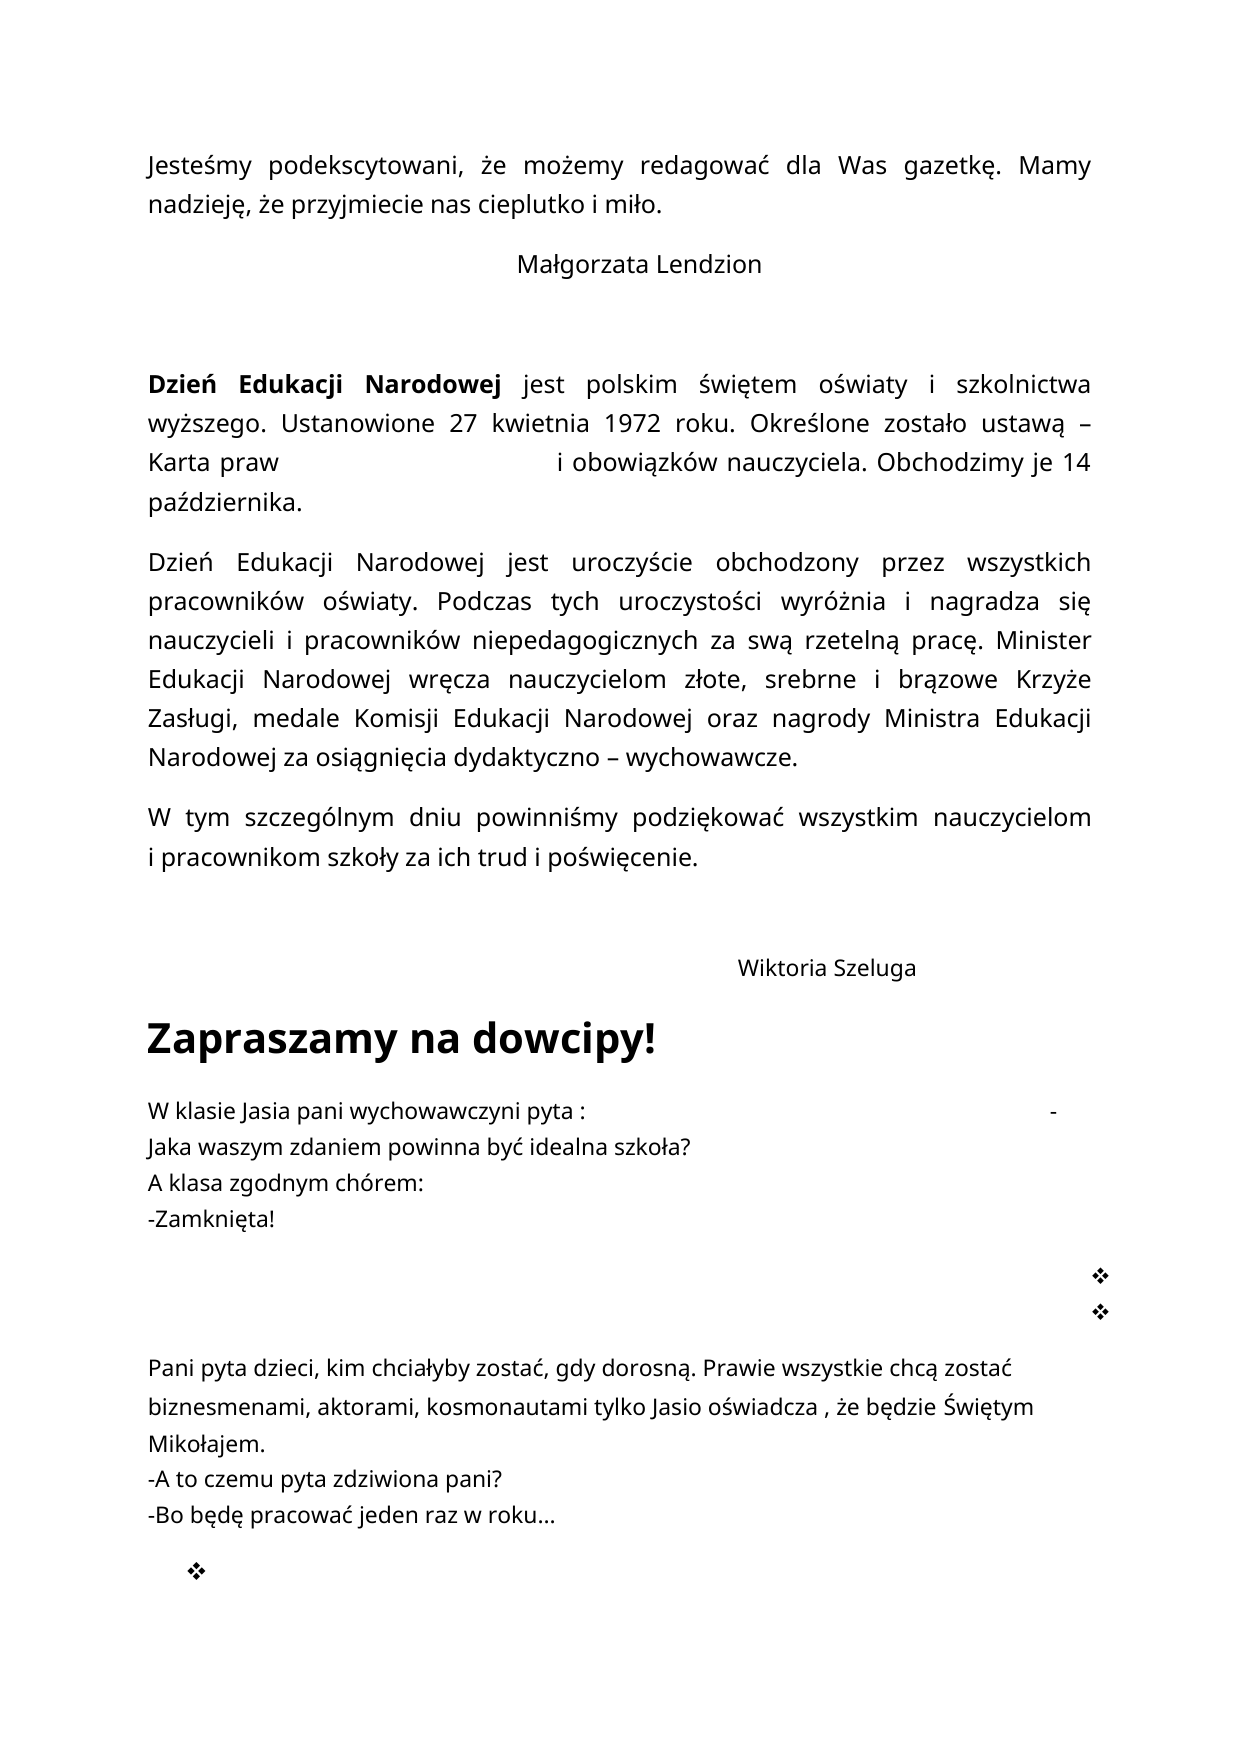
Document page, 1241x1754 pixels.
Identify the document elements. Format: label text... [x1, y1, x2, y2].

text W tym szczególnym dniu powinniśmy podziękować wszystkim nauczycielom i pracownikom szkoły za ich trud i poświęcenie. [148, 800, 1093, 873]
text Pani pyta dzieci, kim chciałyby zostać, gdy dorosną. Prawie wszystkie chcą zostać biznesmenami, aktorami, kosmonautami tylko Jasio oświadcza , że będzie Świętym Mikołajem. -A to czemu pyta zdziwiona pani? -Bo będę pracować jeden raz w roku… [148, 1352, 1093, 1531]
text Zapraszamy na dowcipy! [148, 1009, 1093, 1066]
text W klasie Jasia pani wychowawczyni pyta : - Jaka waszym zdaniem powinna być idealna szkoła? A klasa zgodnym chórem: -Zamknięta! [148, 1095, 1093, 1234]
text Wiktoria Szeluga [664, 952, 1093, 983]
text Dzień Edukacji Narodowej jest polskim świętem oświaty i szkolnictwa wyższego. Ustanowione 27 kwietnia 1972 roku. Określone zostało ustawą – Karta praw i obowiązków nauczyciela. Obchodzimy je 14 października. [148, 367, 1093, 518]
text Jesteśmy podekscytowani, że możemy redagować dla Was gazetkę. Mamy nadzieję, że przyjmiecie nas cieplutko i miło. [148, 148, 1093, 221]
text Małgorzata Lendzion [148, 247, 1093, 281]
text Dzień Edukacji Narodowej jest uroczyście obchodzony przez wszystkich pracowników oświaty. Podczas tych uroczystości wyróżnia i nagradza się nauczycieli i pracowników niepedagogicznych za swą rzetelną pracę. Minister Edukacji Narodowej wręcza nauczycielom złote, srebrne i brązowe Krzyże Zasługi, medale Komisji Edukacji Narodowej oraz nagrody Ministra Edukacji Narodowej za osiągnięcia dydaktyczno – wychowawcze. [148, 544, 1093, 774]
